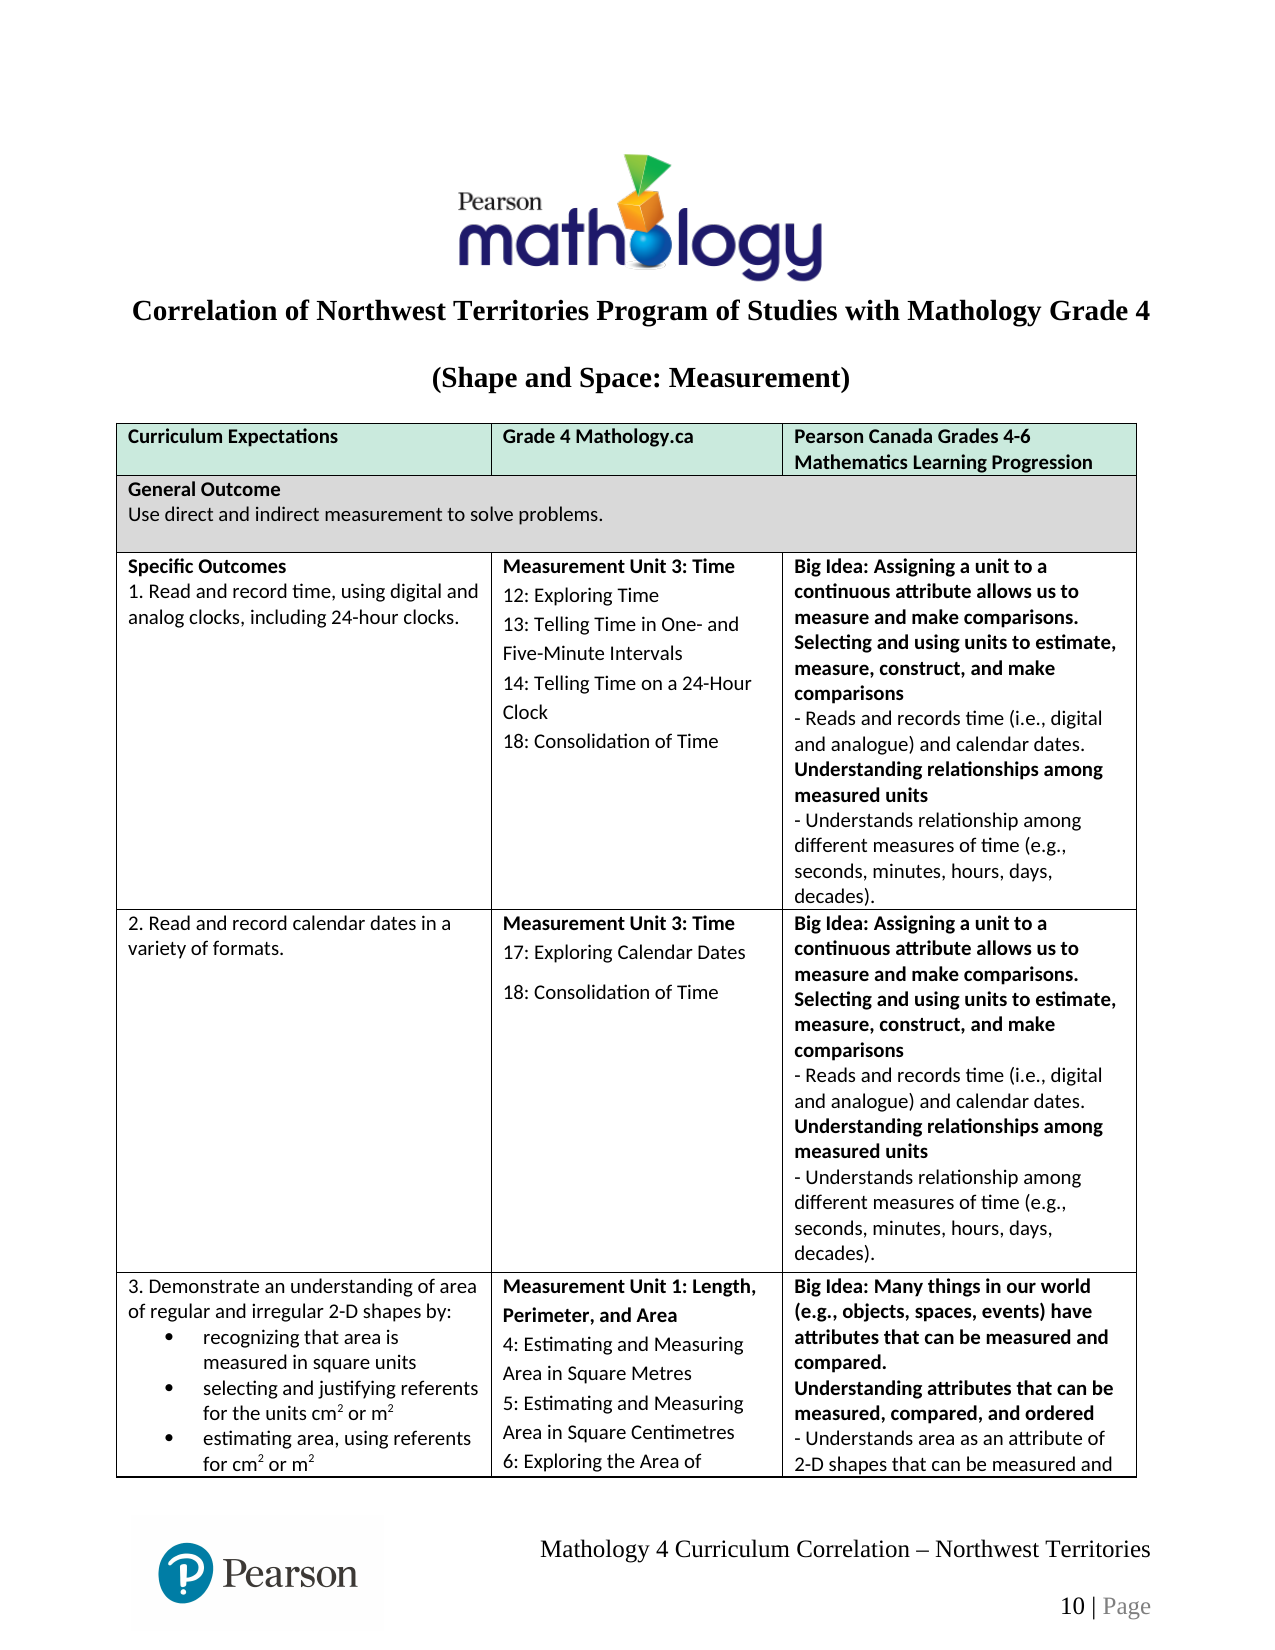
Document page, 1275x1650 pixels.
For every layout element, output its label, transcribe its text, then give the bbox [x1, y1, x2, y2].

table_cell Big Idea: Assigning a unit to a continuous attribute allows us to measure and make comparisons. Selecting and using units to estimate, measure, construct, and make comparisons - Reads and records time (i.e., digital and analogue) and calendar dates. Understanding relationships among measured units - Understands relationship among different measures of time (e.g., seconds, minutes, hours, days, decades). [783, 553, 1136, 909]
table_header Curriculum Expectations [117, 424, 491, 475]
picture [456, 150, 826, 294]
table_cell Specific Outcomes 1. Read and record time, using digital and analog clocks, including 24-hour clocks. [117, 553, 491, 909]
table_cell 2. Read and record calendar dates in a variety of formats. [117, 910, 491, 1272]
text Correlation of Northwest Territories Program of Studies with Mathology Grade 4 (Shape and Space: Measurement) [131, 150, 1151, 394]
table_header Pearson Canada Grades 4-6 Mathematics Learning Progression [783, 424, 1136, 475]
table_cell Big Idea: Assigning a unit to a continuous attribute allows us to measure and make comparisons. Selecting and using units to estimate, measure, construct, and make comparisons - Reads and records time (i.e., digital and analogue) and calendar dates. Understanding relationships among measured units - Understands relationship among different measures of time (e.g., seconds, minutes, hours, days, decades). [783, 910, 1136, 1272]
table_cell Measurement Unit 3: Time 12: Exploring Time 13: Telling Time in One- and Five-Minute Intervals 14: Telling Time on a 24-Hour Clock 18: Consolidation of Time [492, 553, 782, 909]
table_cell General Outcome Use direct and indirect measurement to solve problems. [117, 476, 1136, 552]
table_cell Measurement Unit 3: Time 17: Exploring Calendar Dates 18: Consolidation of Time [492, 910, 782, 1272]
table_header Grade 4 Mathology.ca [492, 424, 782, 475]
picture [131, 1515, 385, 1631]
